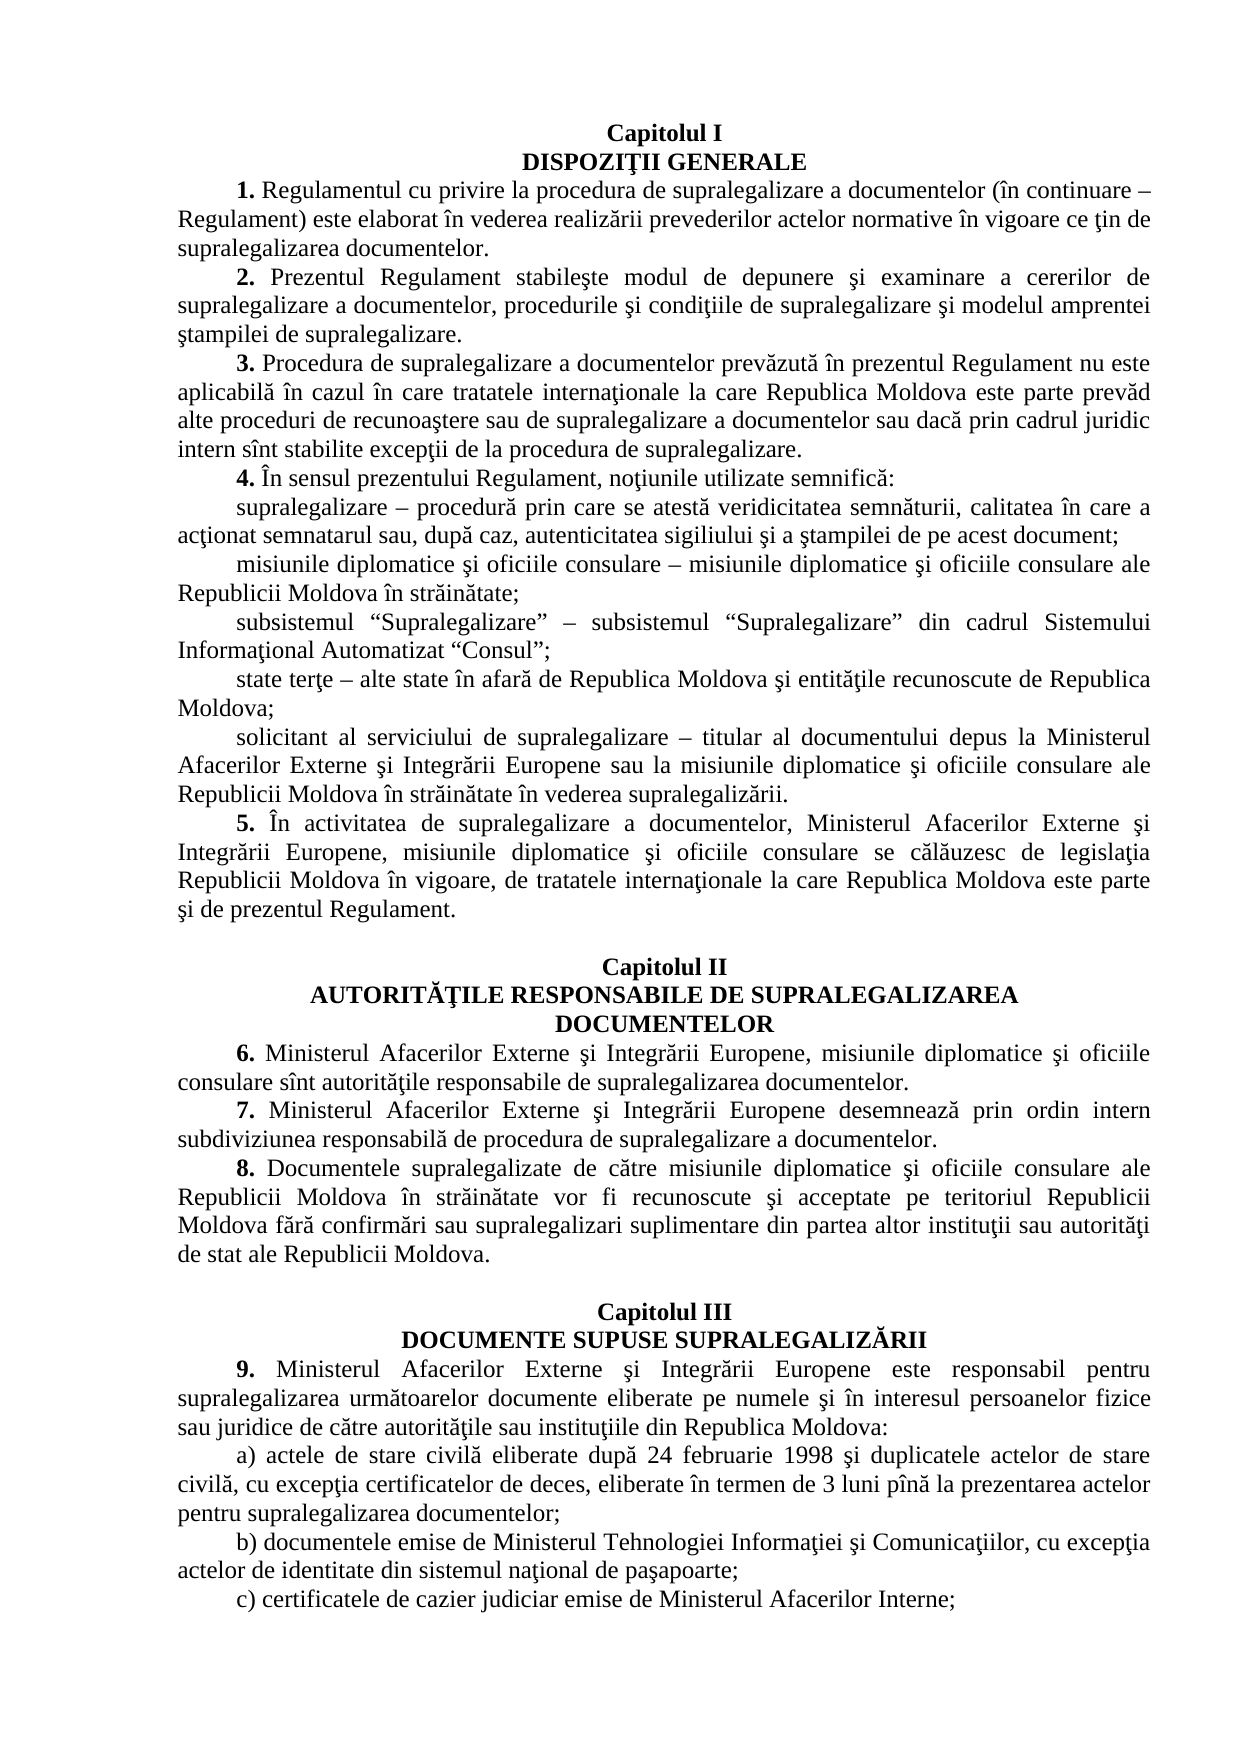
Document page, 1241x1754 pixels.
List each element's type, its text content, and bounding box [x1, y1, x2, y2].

text AUTORITĂŢILE RESPONSABILE DE SUPRALEGALIZAREA [177, 981, 1152, 1009]
text subsistemul “Supralegalizare” – subsistemul “Supralegalizare” din cadrul Sistemului Informaţional Automatizat “Consul”; [177, 607, 1152, 664]
text DOCUMENTE SUPUSE SUPRALEGALIZĂRII [177, 1326, 1152, 1354]
text misiunile diplomatice şi oficiile consulare – misiunile diplomatice şi oficiile consulare ale Republicii Moldova în străinătate; [177, 549, 1152, 607]
text DOCUMENTELOR [177, 1009, 1152, 1038]
text 5. În activitatea de supralegalizare a documentelor, Ministerul Afacerilor Externe şi Integrării Europene, misiunile diplomatice şi oficiile consulare se călăuzesc de legislaţia Republicii Moldova în vigoare, de tratatele internaţionale la care Republica Moldova este parte şi de prezentul Regulament. [177, 808, 1152, 923]
text c) certificatele de cazier judiciar emise de Ministerul Afacerilor Interne; [177, 1584, 1152, 1613]
text 9. Ministerul Afacerilor Externe şi Integrării Europene este responsabil pentru supralegalizarea următoarelor documente eliberate pe numele şi în interesul persoanelor fizice sau juridice de către autorităţile sau instituţiile din Republica Moldova: [177, 1354, 1152, 1441]
text 8. Documentele supralegalizate de către misiunile diplomatice şi oficiile consulare ale Republicii Moldova în străinătate vor fi recunoscute şi acceptate pe teritoriul Republicii Moldova fără confirmări sau supralegalizari suplimentare din partea altor instituţii sau autorităţi de stat ale Republicii Moldova. [177, 1153, 1152, 1268]
text supralegalizare – procedură prin care se atestă veridicitatea semnăturii, calitatea în care a acţionat semnatarul sau, după caz, autenticitatea sigiliului şi a ştampilei de pe acest document; [177, 492, 1152, 549]
text 7. Ministerul Afacerilor Externe şi Integrării Europene desemnează prin ordin intern subdiviziunea responsabilă de procedura de supralegalizare a documentelor. [177, 1096, 1152, 1153]
text 3. Procedura de supralegalizare a documentelor prevăzută în prezentul Regulament nu este aplicabilă în cazul în care tratatele internaţionale la care Republica Moldova este parte prevăd alte proceduri de recunoaştere sau de supralegalizare a documentelor sau dacă prin cadrul juridic intern sînt stabilite excepţii de la procedura de supralegalizare. [177, 348, 1152, 463]
text Capitolul III [177, 1297, 1152, 1326]
text state terţe – alte state în afară de Republica Moldova şi entităţile recunoscute de Republica Moldova; [177, 664, 1152, 722]
text 4. În sensul prezentului Regulament, noţiunile utilizate semnifică: [177, 463, 1152, 492]
text Capitolul II [177, 952, 1152, 981]
text Capitolul I [177, 118, 1152, 147]
text 1. Regulamentul cu privire la procedura de supralegalizare a documentelor (în continuare – Regulament) este elaborat în vederea realizării prevederilor actelor normative în vigoare ce ţin de supralegalizarea documentelor. [177, 176, 1152, 262]
text 2. Prezentul Regulament stabileşte modul de depunere şi examinare a cererilor de supralegalizare a documentelor, procedurile şi condiţiile de supralegalizare şi modelul amprentei ştampilei de supralegalizare. [177, 262, 1152, 348]
text a) actele de stare civilă eliberate după 24 februarie 1998 şi duplicatele actelor de stare civilă, cu excepţia certificatelor de deces, eliberate în termen de 3 luni pînă la prezentarea actelor pentru supralegalizarea documentelor; [177, 1441, 1152, 1527]
text DISPOZIŢII GENERALE [177, 147, 1152, 176]
text b) documentele emise de Ministerul Tehnologiei Informaţiei şi Comunicaţiilor, cu excepţia actelor de identitate din sistemul naţional de paşapoarte; [177, 1527, 1152, 1584]
text 6. Ministerul Afacerilor Externe şi Integrării Europene, misiunile diplomatice şi oficiile consulare sînt autorităţile responsabile de supralegalizarea documentelor. [177, 1038, 1152, 1096]
text solicitant al serviciului de supralegalizare – titular al documentului depus la Ministerul Afacerilor Externe şi Integrării Europene sau la misiunile diplomatice şi oficiile consulare ale Republicii Moldova în străinătate în vederea supralegalizării. [177, 722, 1152, 808]
